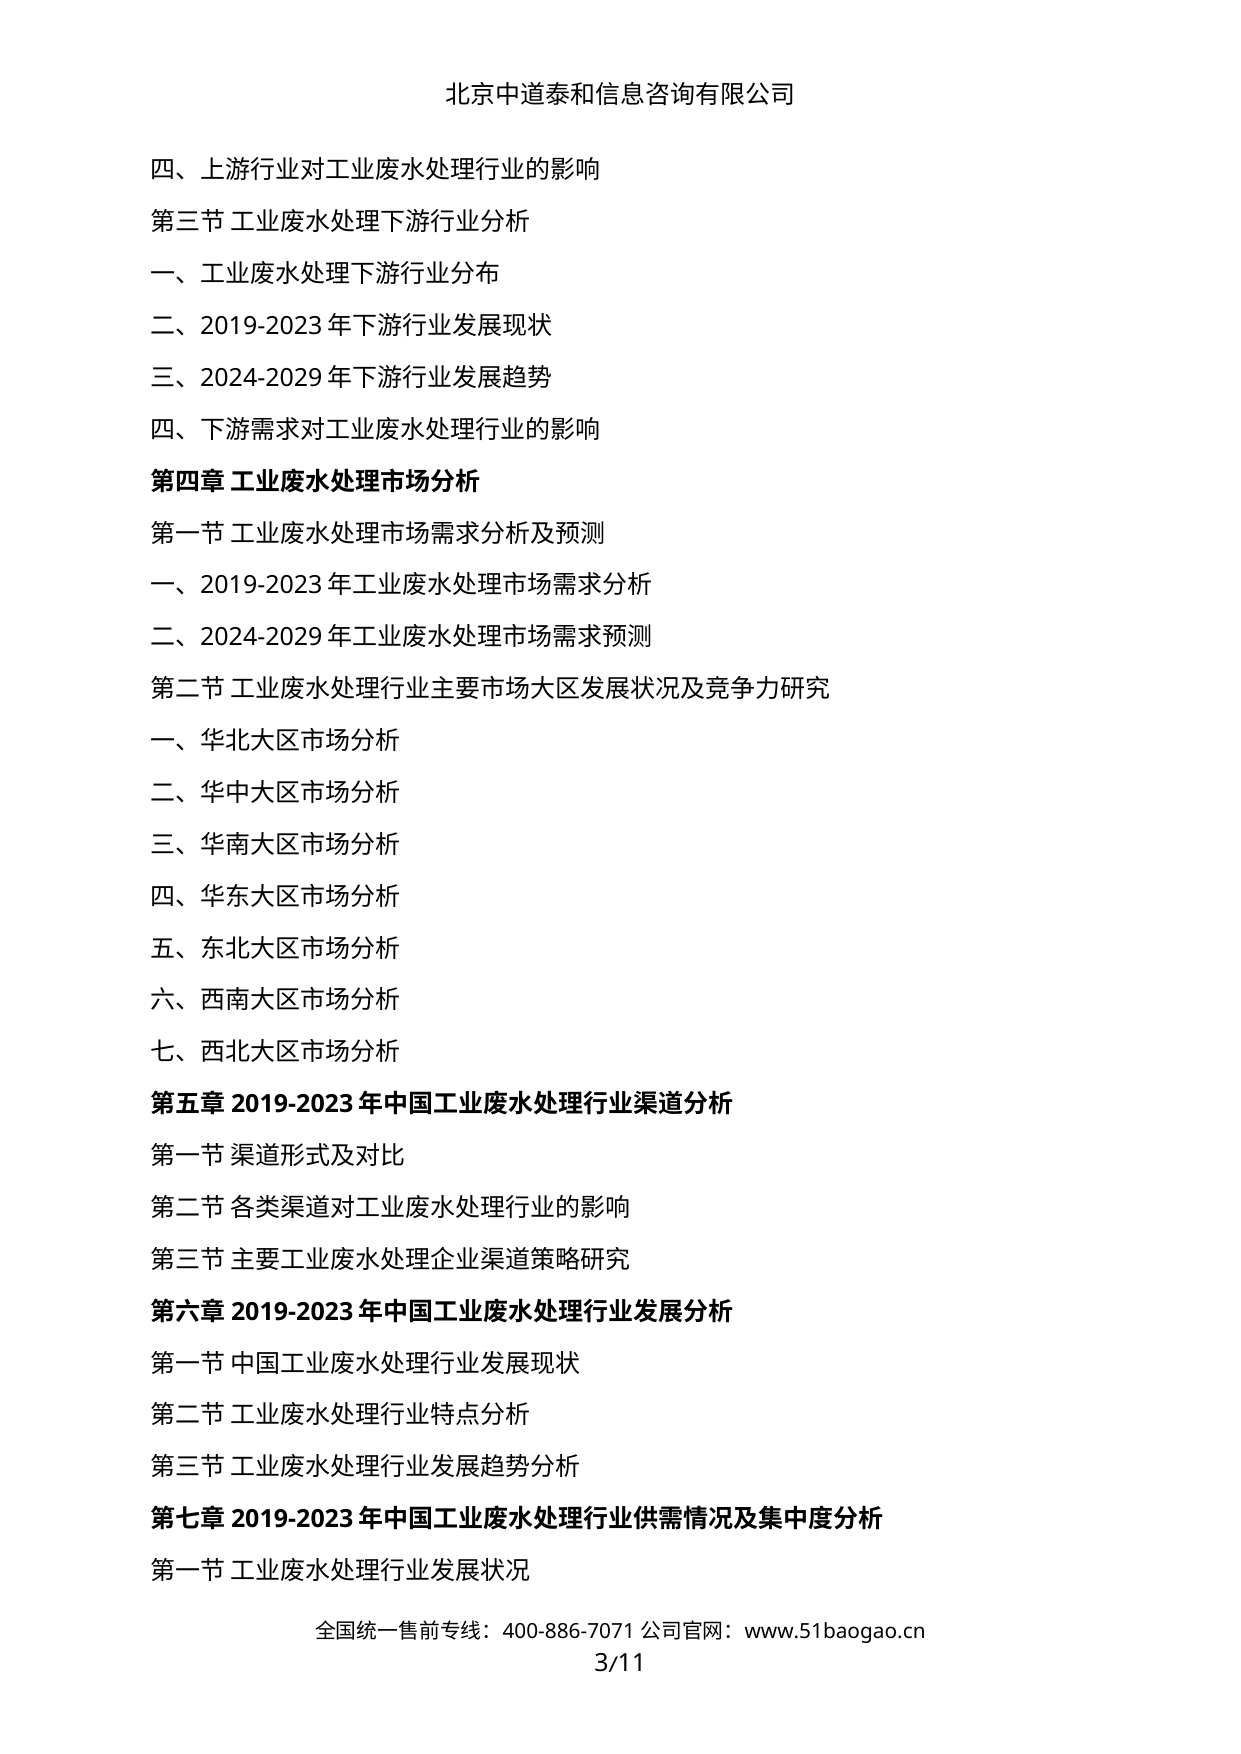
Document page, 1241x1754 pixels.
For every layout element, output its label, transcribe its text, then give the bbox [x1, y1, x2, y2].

text 三、2024-2029年下游行业发展趋势 [150, 357, 1090, 394]
text 二、华中大区市场分析 [150, 772, 1090, 809]
text 二、2019-2023年下游行业发展现状 [150, 306, 1090, 342]
text 第七章 2019-2023年中国工业废水处理行业供需情况及集中度分析 [150, 1499, 1090, 1535]
text 四、下游需求对工业废水处理行业的影响 [150, 409, 1090, 446]
text 第三节 工业废水处理下游行业分析 [150, 202, 1090, 238]
text 第一节 工业废水处理市场需求分析及预测 [150, 513, 1090, 549]
text 七、西北大区市场分析 [150, 1032, 1090, 1068]
text 四、华东大区市场分析 [150, 876, 1090, 912]
text 六、西南大区市场分析 [150, 980, 1090, 1016]
text 一、2019-2023年工业废水处理市场需求分析 [150, 565, 1090, 601]
text 第二节 工业废水处理行业特点分析 [150, 1395, 1090, 1431]
text 第六章 2019-2023年中国工业废水处理行业发展分析 [150, 1291, 1090, 1327]
text 第一节 工业废水处理行业发展状况 [150, 1551, 1090, 1587]
text 第一节 渠道形式及对比 [150, 1136, 1090, 1172]
text 一、工业废水处理下游行业分布 [150, 254, 1090, 290]
text 四、上游行业对工业废水处理行业的影响 [150, 150, 1090, 186]
text 第二节 工业废水处理行业主要市场大区发展状况及竞争力研究 [150, 669, 1090, 705]
text 第五章 2019-2023年中国工业废水处理行业渠道分析 [150, 1084, 1090, 1120]
text 五、东北大区市场分析 [150, 928, 1090, 964]
text 第四章 工业废水处理市场分析 [150, 461, 1090, 497]
text 一、华北大区市场分析 [150, 721, 1090, 757]
text 第三节 工业废水处理行业发展趋势分析 [150, 1447, 1090, 1483]
text 二、2024-2029年工业废水处理市场需求预测 [150, 617, 1090, 653]
text 第二节 各类渠道对工业废水处理行业的影响 [150, 1187, 1090, 1224]
text 第三节 主要工业废水处理企业渠道策略研究 [150, 1239, 1090, 1276]
text 三、华南大区市场分析 [150, 824, 1090, 861]
text 第一节 中国工业废水处理行业发展现状 [150, 1343, 1090, 1379]
